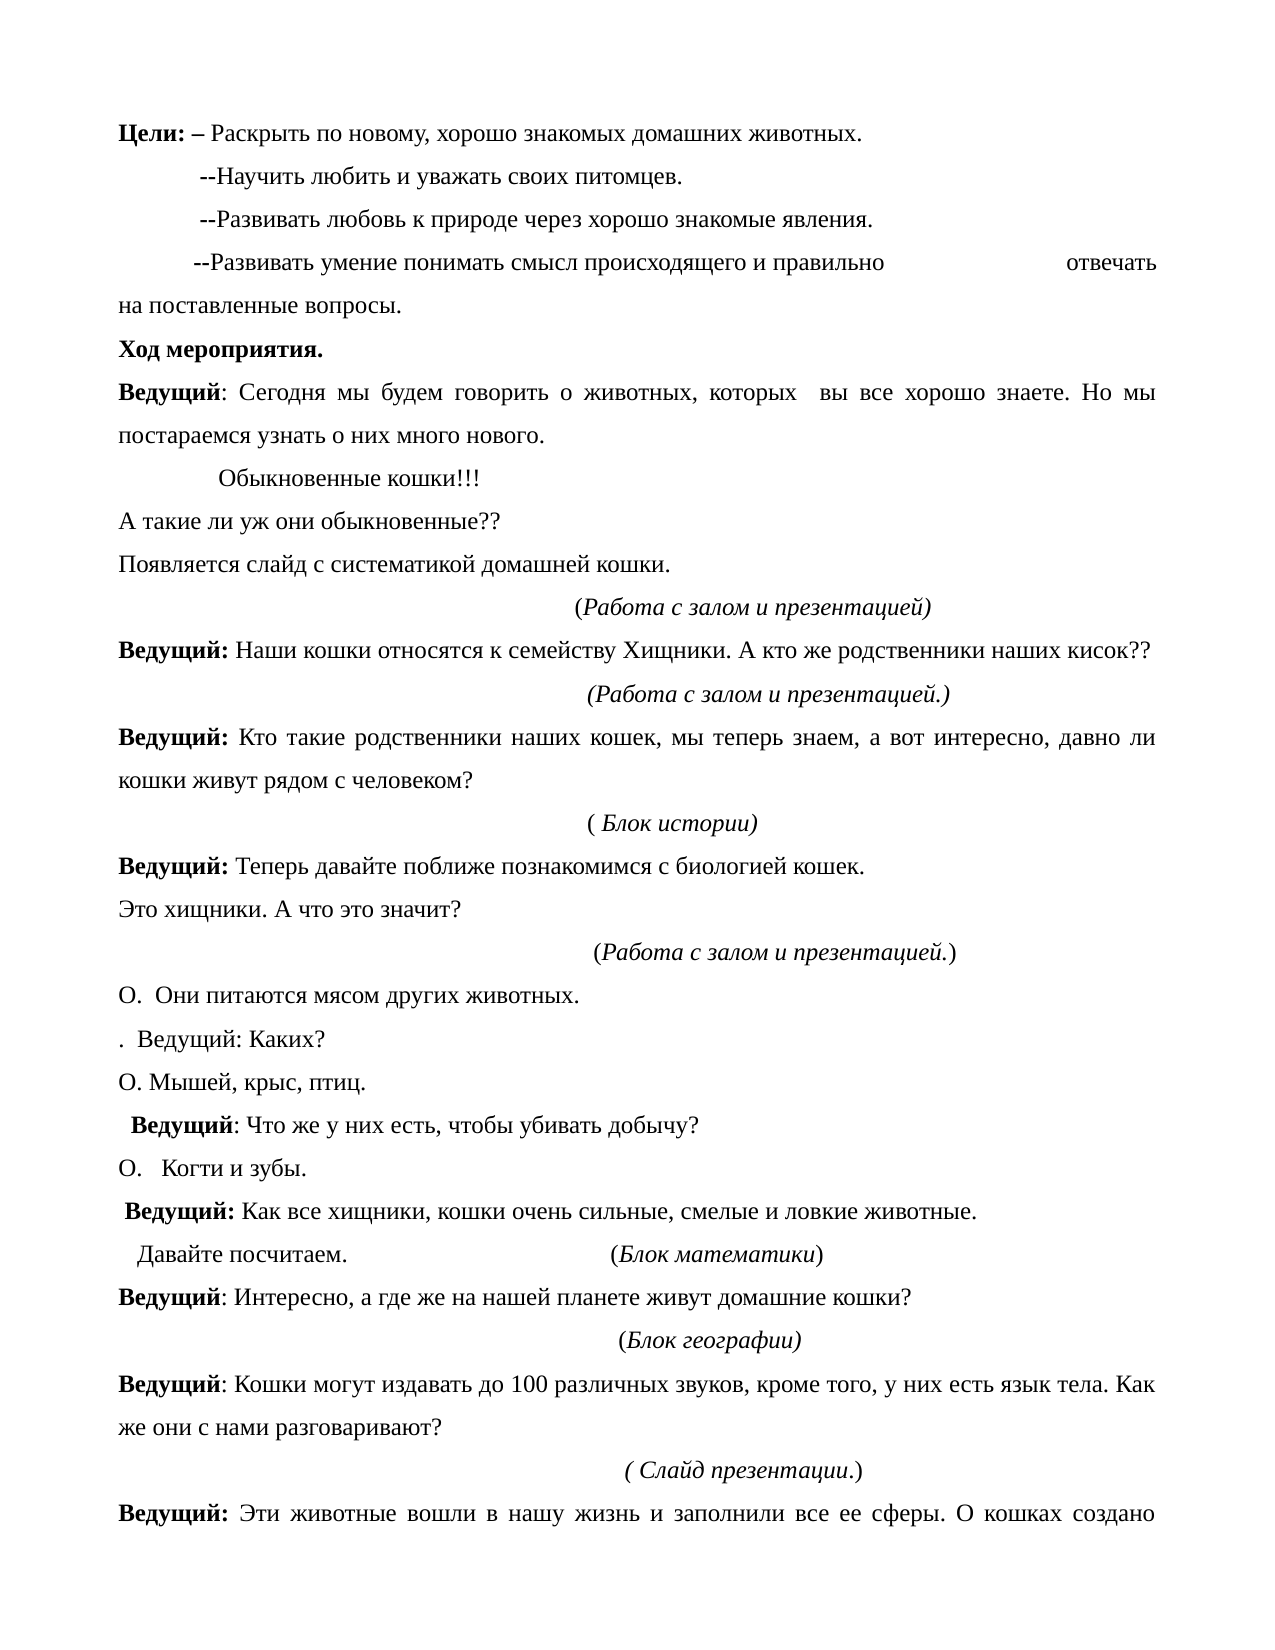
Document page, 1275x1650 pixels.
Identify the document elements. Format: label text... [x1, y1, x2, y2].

text Ведущий: Сегодня мы будем говорить о животных, которых вы все хорошо знаете. Но мы постараемся узнать о них много нового. [118, 377, 1157, 449]
text Ведущий: Интересно, а где же на нашей планете живут домашние кошки? [118, 1282, 1157, 1311]
text --Развивать умение понимать смысл происходящего и правильно отвечать на поставленные вопросы. [118, 247, 1157, 319]
text О. Мышей, крыс, птиц. [118, 1067, 1157, 1096]
text Цели: – Раскрыть по новому, хорошо знакомых домашних животных. [118, 118, 1157, 147]
text Ведущий: Наши кошки относятся к семейству Хищники. А кто же родственники наших кисок?? [118, 636, 1157, 664]
text . Ведущий: Каких? [118, 1024, 1157, 1052]
text --Научить любить и уважать своих питомцев. [118, 161, 1157, 190]
text (Блок географии) [118, 1326, 1157, 1354]
text Давайте посчитаем. (Блок математики) [118, 1239, 1157, 1268]
text Обыкновенные кошки!!! [118, 463, 1157, 492]
text --Развивать любовь к природе через хорошо знакомые явления. [118, 204, 1157, 233]
text О. Они питаются мясом других животных. [118, 981, 1157, 1009]
text А такие ли уж они обыкновенные?? [118, 506, 1157, 535]
text (Работа с залом и презентацией) [118, 592, 1157, 621]
text О. Когти и зубы. [118, 1153, 1157, 1182]
text Появляется слайд с систематикой домашней кошки. [118, 549, 1157, 578]
text Ведущий: Кто такие родственники наших кошек, мы теперь знаем, а вот интересно, давно ли кошки живут рядом с человеком? [118, 722, 1157, 794]
text (Работа с залом и презентацией.) [118, 937, 1157, 966]
text ( Блок истории) [118, 808, 1157, 837]
text Ведущий: Кошки могут издавать до 100 различных звуков, кроме того, у них есть язык тела. Как же они с нами разговаривают? [118, 1369, 1157, 1441]
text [118, 1498, 1157, 1527]
text Ведущий: Как все хищники, кошки очень сильные, смелые и ловкие животные. [118, 1196, 1157, 1225]
text (Работа с залом и презентацией.) [118, 679, 1157, 707]
text Ведущий: Что же у них есть, чтобы убивать добычу? [118, 1110, 1157, 1139]
text ( Слайд презентации.) [118, 1455, 1157, 1484]
text Это хищники. А что это значит? [118, 894, 1157, 923]
text Ведущий: Теперь давайте поближе познакомимся с биологией кошек. [118, 851, 1157, 880]
text Ход мероприятия. [118, 334, 1157, 362]
